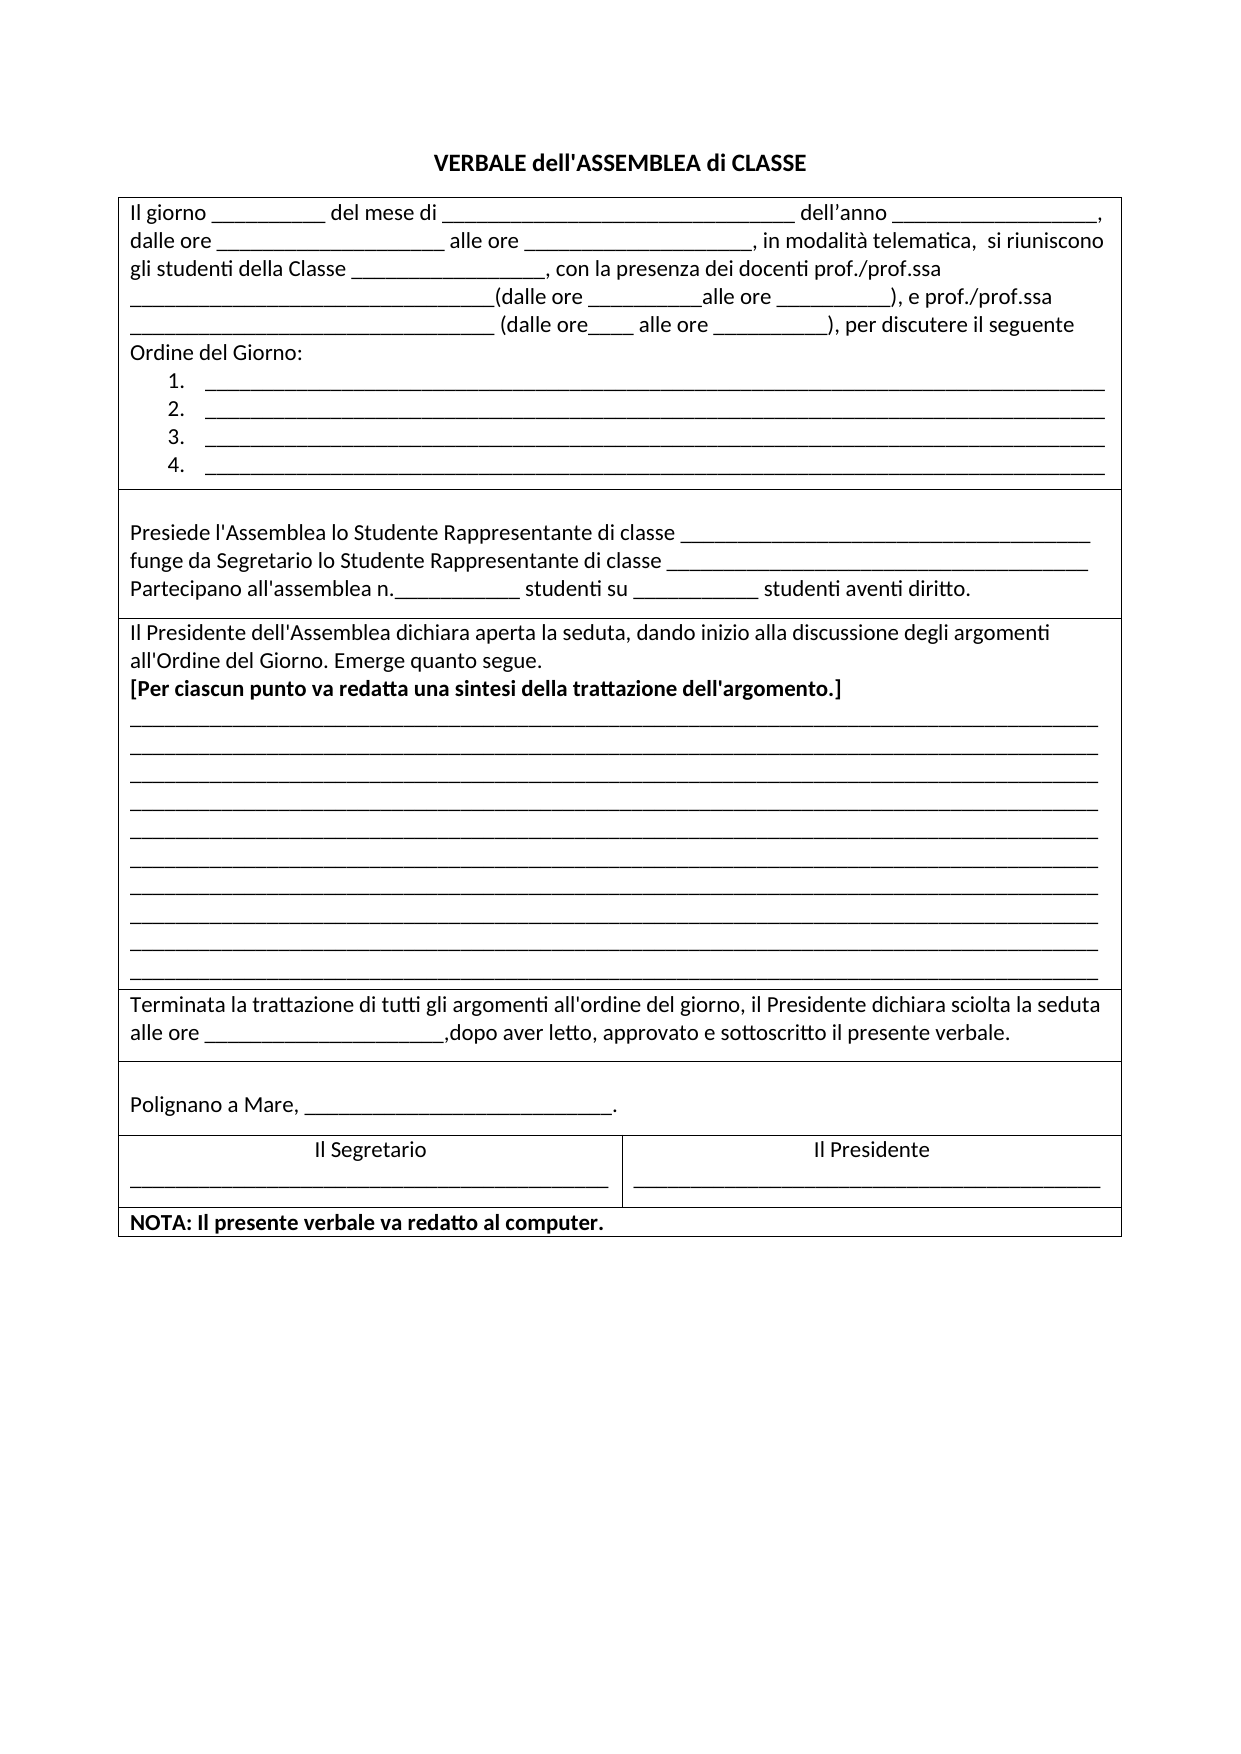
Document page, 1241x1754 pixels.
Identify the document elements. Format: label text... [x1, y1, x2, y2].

table_header Il giorno __________ del mese di _______________________________ dell’anno __________________, dalle ore ____________________ alle ore ____________________, in modalità telematica, si riuniscono gli studenti della Classe _________________, con la presenza dei docenti prof./prof.ssa ________________________________(dalle ore __________alle ore __________), e prof./prof.ssa ________________________________ (dalle ore____ alle ore __________), per discutere il seguente Ordine del Giorno: _______________________________________________________________________________ _______________________________________________________________________________ _______________________________________________________________________________ _______________________________________________________________________________ [119, 198, 1121, 489]
table_cell Il Segretario __________________________________________ [119, 1136, 622, 1207]
table_cell Polignano a Mare, ___________________________. [119, 1062, 1121, 1134]
table_cell Il Presidente _________________________________________ [623, 1136, 1121, 1207]
table_cell Terminata la trattazione di tutti gli argomenti all'ordine del giorno, il Presidente dichiara sciolta la seduta alle ore _____________________,dopo aver letto, approvato e sottoscritto il presente verbale. [119, 990, 1121, 1061]
table_cell Presiede l'Assemblea lo Studente Rappresentante di classe ____________________________________ funge da Segretario lo Studente Rappresentante di classe _____________________________________ Partecipano all'assemblea n.___________ studenti su ___________ studenti aventi diritto. [119, 490, 1121, 617]
table_cell NOTA: Il presente verbale va redatto al computer. [119, 1208, 1121, 1236]
text VERBALE dell'ASSEMBLEA di CLASSE [118, 148, 1122, 178]
table_cell Il Presidente dell'Assemblea dichiara aperta la seduta, dando inizio alla discussione degli argomenti all'Ordine del Giorno. Emerge quanto segue. [Per ciascun punto va redatta una sintesi della trattazione dell'argomento.] __________________________________________________________________________________________________________________________________________________________________________________________________________________________________________________________________________________________________________________________________________________________________________________________________________________________________________________________________________________________________________________________________________________________________________________________________________________________________________________________________________________________________________________________________________________________________________________________________________________________________________________________________________________ [119, 619, 1121, 989]
